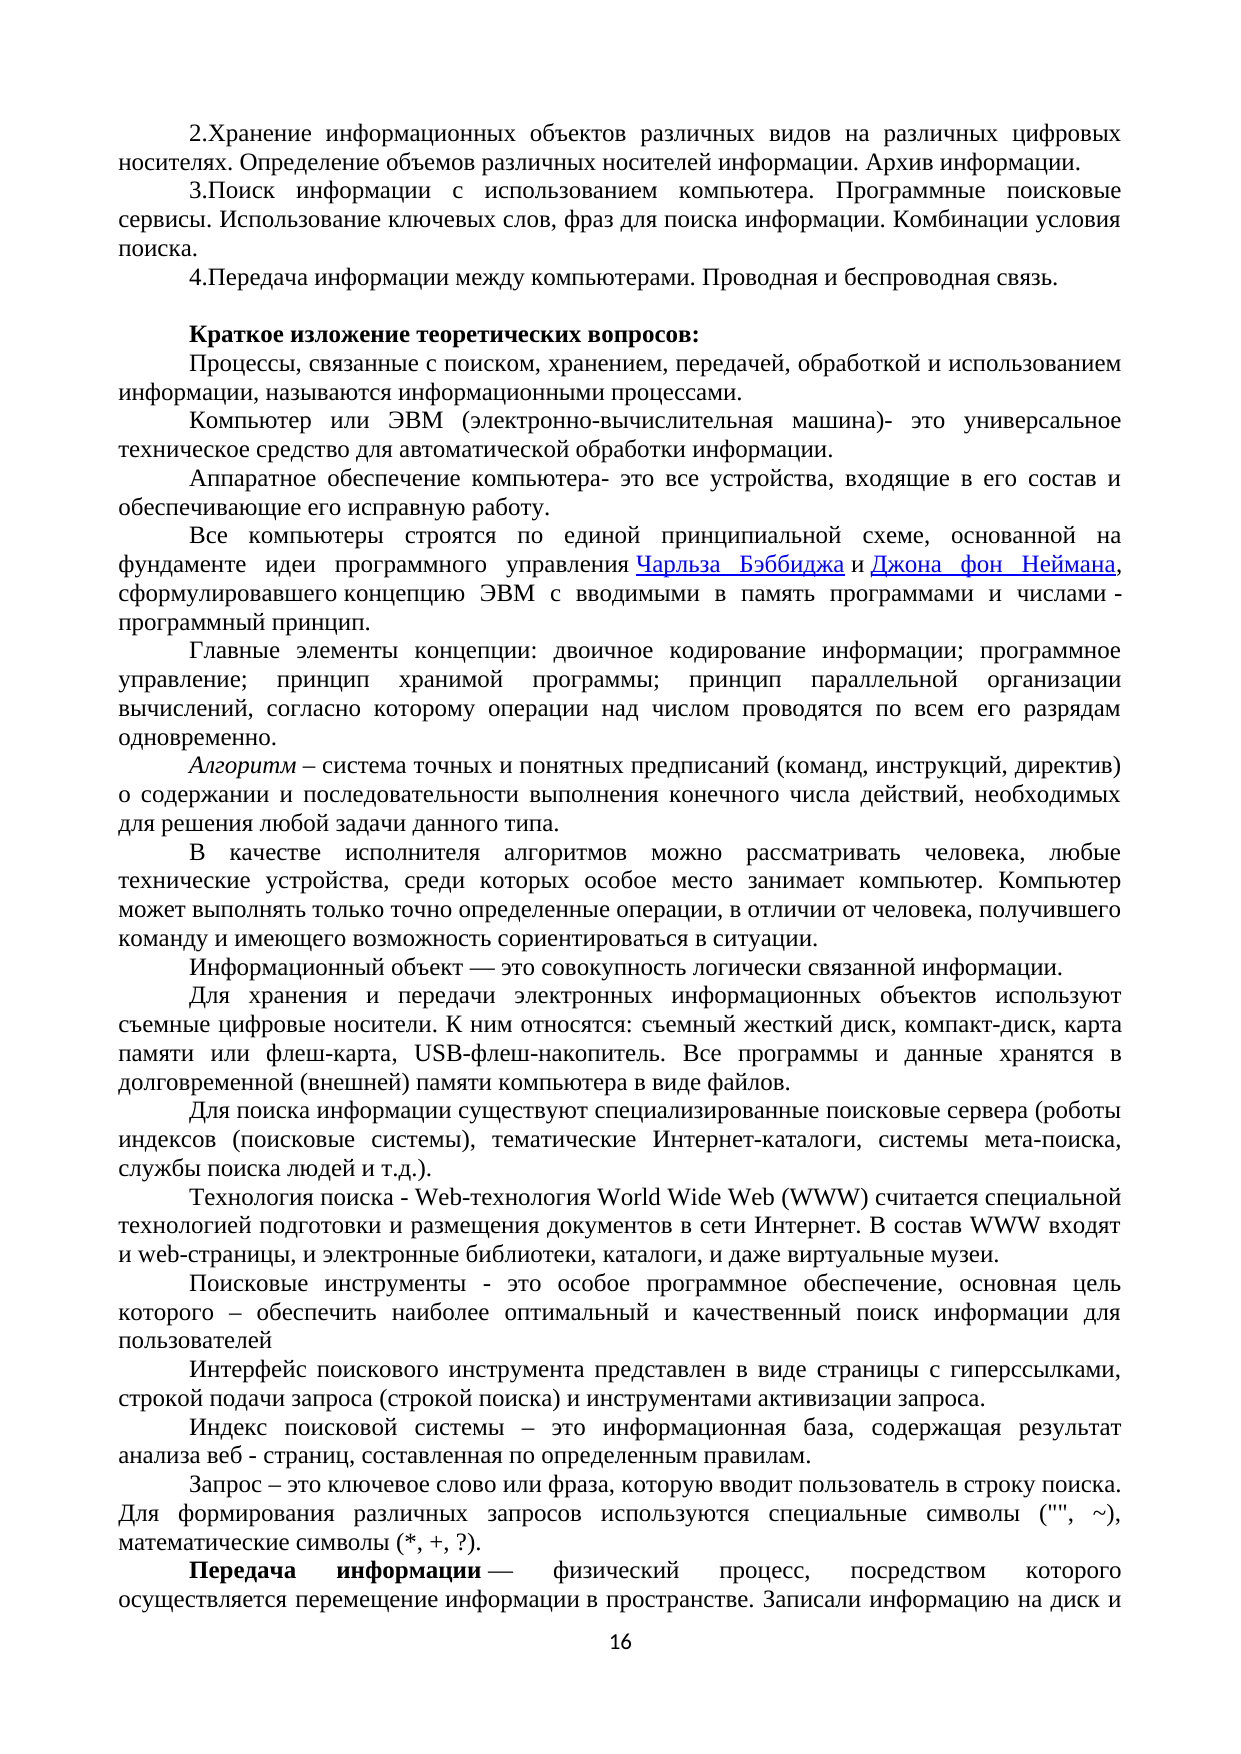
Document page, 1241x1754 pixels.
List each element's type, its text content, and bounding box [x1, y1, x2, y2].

text Для поиска информации существуют специализированные поисковые сервера (роботы индексов (поисковые системы), тематические Интернет-каталоги, системы мета-поиска, службы поиска людей и т.д.). [118, 1096, 1122, 1182]
text Информационный объект — это совокупность логически связанной информации. [118, 952, 1122, 981]
text Алгоритм – система точных и понятных предписаний (команд, инструкций, директив) о содержании и последовательности выполнения конечного числа действий, необходимых для решения любой задачи данного типа. [118, 751, 1122, 837]
text Главные элементы концепции: двоичное кодирование информации; программное управление; принцип хранимой программы; принцип параллельной организации вычислений, согласно которому операции над числом проводятся по всем его разрядам одновременно. [118, 636, 1122, 751]
text Для хранения и передачи электронных информационных объектов используют съемные цифровые носители. К ним относятся: съемный жесткий диск, компакт-диск, карта памяти или флеш-карта, USB-флеш-накопитель. Все программы и данные хранятся в долговременной (внешней) памяти компьютера в виде файлов. [118, 981, 1122, 1096]
text Технология поиска - Web-технология World Wide Web (WWW) считается специальной технологией подготовки и размещения документов в сети Интернет. В состав WWW входят и web-страницы, и электронные библиотеки, каталоги, и даже виртуальные музеи. [118, 1182, 1122, 1268]
text Компьютер или ЭВМ (электронно-вычислительная машина)- это универсальное техническое средство для автоматической обработки информации. [118, 406, 1122, 463]
text Поисковые инструменты - это особое программное обеспечение, основная цель которого – обеспечить наиболее оптимальный и качественный поиск информации для пользователей [118, 1268, 1122, 1354]
text Краткое изложение теоретических вопросов: [118, 319, 1122, 348]
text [118, 1556, 1122, 1613]
text Все компьютеры строятся по единой принципиальной схеме, основанной на фундаменте идеи программного управления Чарльза Бэббиджа и Джона фон Неймана, сформулировавшего концепцию ЭВМ с вводимыми в память программами и числами -программный принцип. [118, 521, 1122, 636]
text Аппаратное обеспечение компьютера- это все устройства, входящие в его состав и обеспечивающие его исправную работу. [118, 463, 1122, 521]
text 3.Поиск информации с использованием компьютера. Программные поисковые сервисы. Использование ключевых слов, фраз для поиска информации. Комбинации условия поиска. [118, 176, 1122, 262]
text 2.Хранение информационных объектов различных видов на различных цифровых носителях. Определение объемов различных носителей информации. Архив информации. [118, 118, 1122, 176]
text Запрос – это ключевое слово или фраза, которую вводит пользователь в строку поиска. Для формирования различных запросов используются специальные символы ("", ~), математические символы (*, +, ?). [118, 1469, 1122, 1556]
text В качестве исполнителя алгоритмов можно рассматривать человека, любые технические устройства, среди которых особое место занимает компьютер. Компьютер может выполнять только точно определенные операции, в отличии от человека, получившего команду и имеющего возможность сориентироваться в ситуации. [118, 837, 1122, 952]
text 4.Передача информации между компьютерами. Проводная и беспроводная связь. [118, 262, 1122, 291]
text Индекс поисковой системы – это информационная база, содержащая результат анализа веб - страниц, составленная по определенным правилам. [118, 1412, 1122, 1469]
text Интерфейс поискового инструмента представлен в виде страницы с гиперссылками, строкой подачи запроса (строкой поиска) и инструментами активизации запроса. [118, 1354, 1122, 1412]
text Процессы, связанные с поиском, хранением, передачей, обработкой и использованием информации, называются информационными процессами. [118, 348, 1122, 406]
